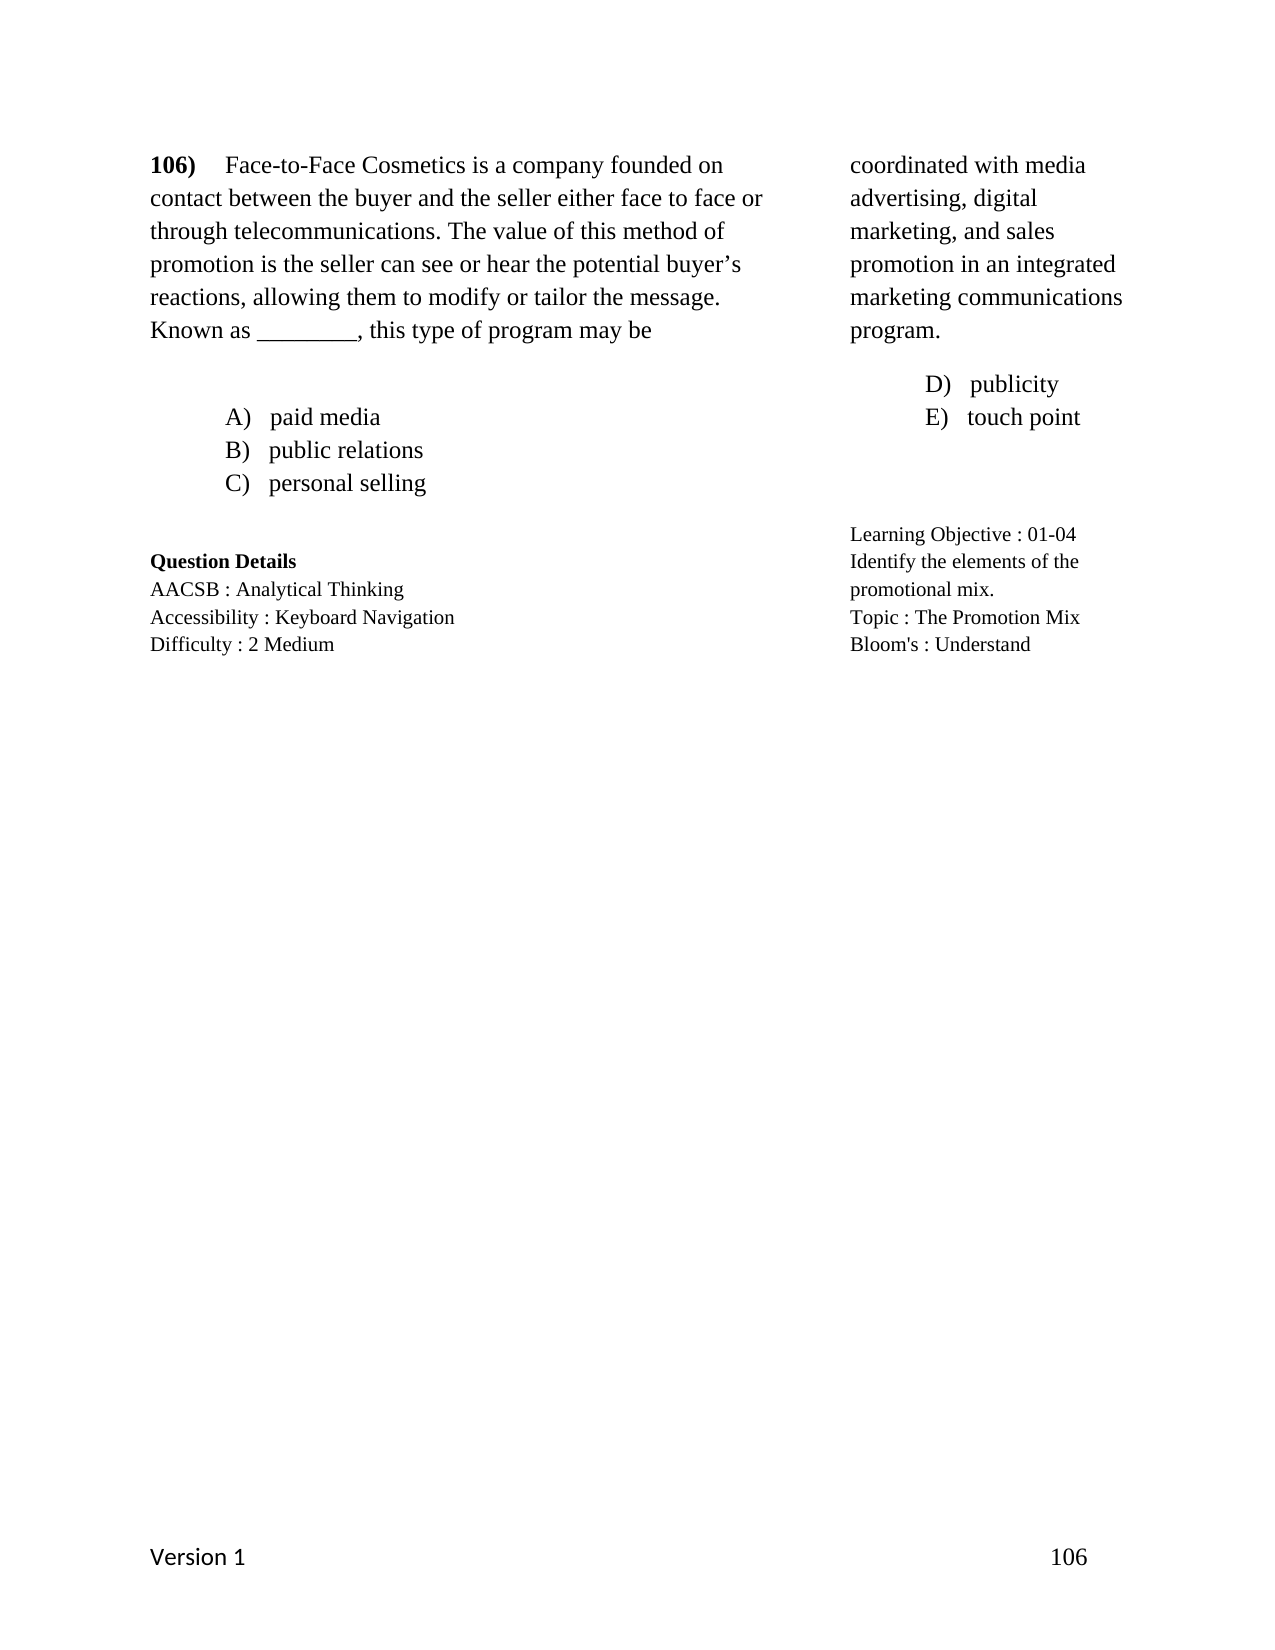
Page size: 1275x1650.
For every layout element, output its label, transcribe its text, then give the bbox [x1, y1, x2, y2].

text Question Details AACSB : Analytical Thinking Accessibility : Keyboard Navigation Difficulty : 2 Medium Learning Objective : 01-04 Identify the elements of the promotional mix. Topic : The Promotion Mix Bloom's : Understand [850, 522, 1125, 656]
text 106) Face-to-Face Cosmetics is a company founded on contact between the buyer and the seller either face to face or through telecommunications. The value of this method of promotion is the seller can see or hear the potential buyer’s reactions, allowing them to modify or tailor the message. Known as ________, this type of program may be coordinated with media advertising, digital marketing, and sales promotion in an integrated marketing communications program. [150, 150, 775, 344]
text Question Details AACSB : Analytical Thinking Accessibility : Keyboard Navigation Difficulty : 2 Medium Learning Objective : 01-04 Identify the elements of the promotional mix. Topic : The Promotion Mix Bloom's : Understand [150, 522, 775, 656]
text A) paid media B) public relations C) personal selling D) publicity E) touch point [850, 369, 1125, 464]
text 106) Face-to-Face Cosmetics is a company founded on contact between the buyer and the seller either face to face or through telecommunications. The value of this method of promotion is the seller can see or hear the potential buyer’s reactions, allowing them to modify or tailor the message. Known as ________, this type of program may be coordinated with media advertising, digital marketing, and sales promotion in an integrated marketing communications program. [850, 150, 1125, 344]
text A) paid media B) public relations C) personal selling D) publicity E) touch point [150, 369, 775, 497]
